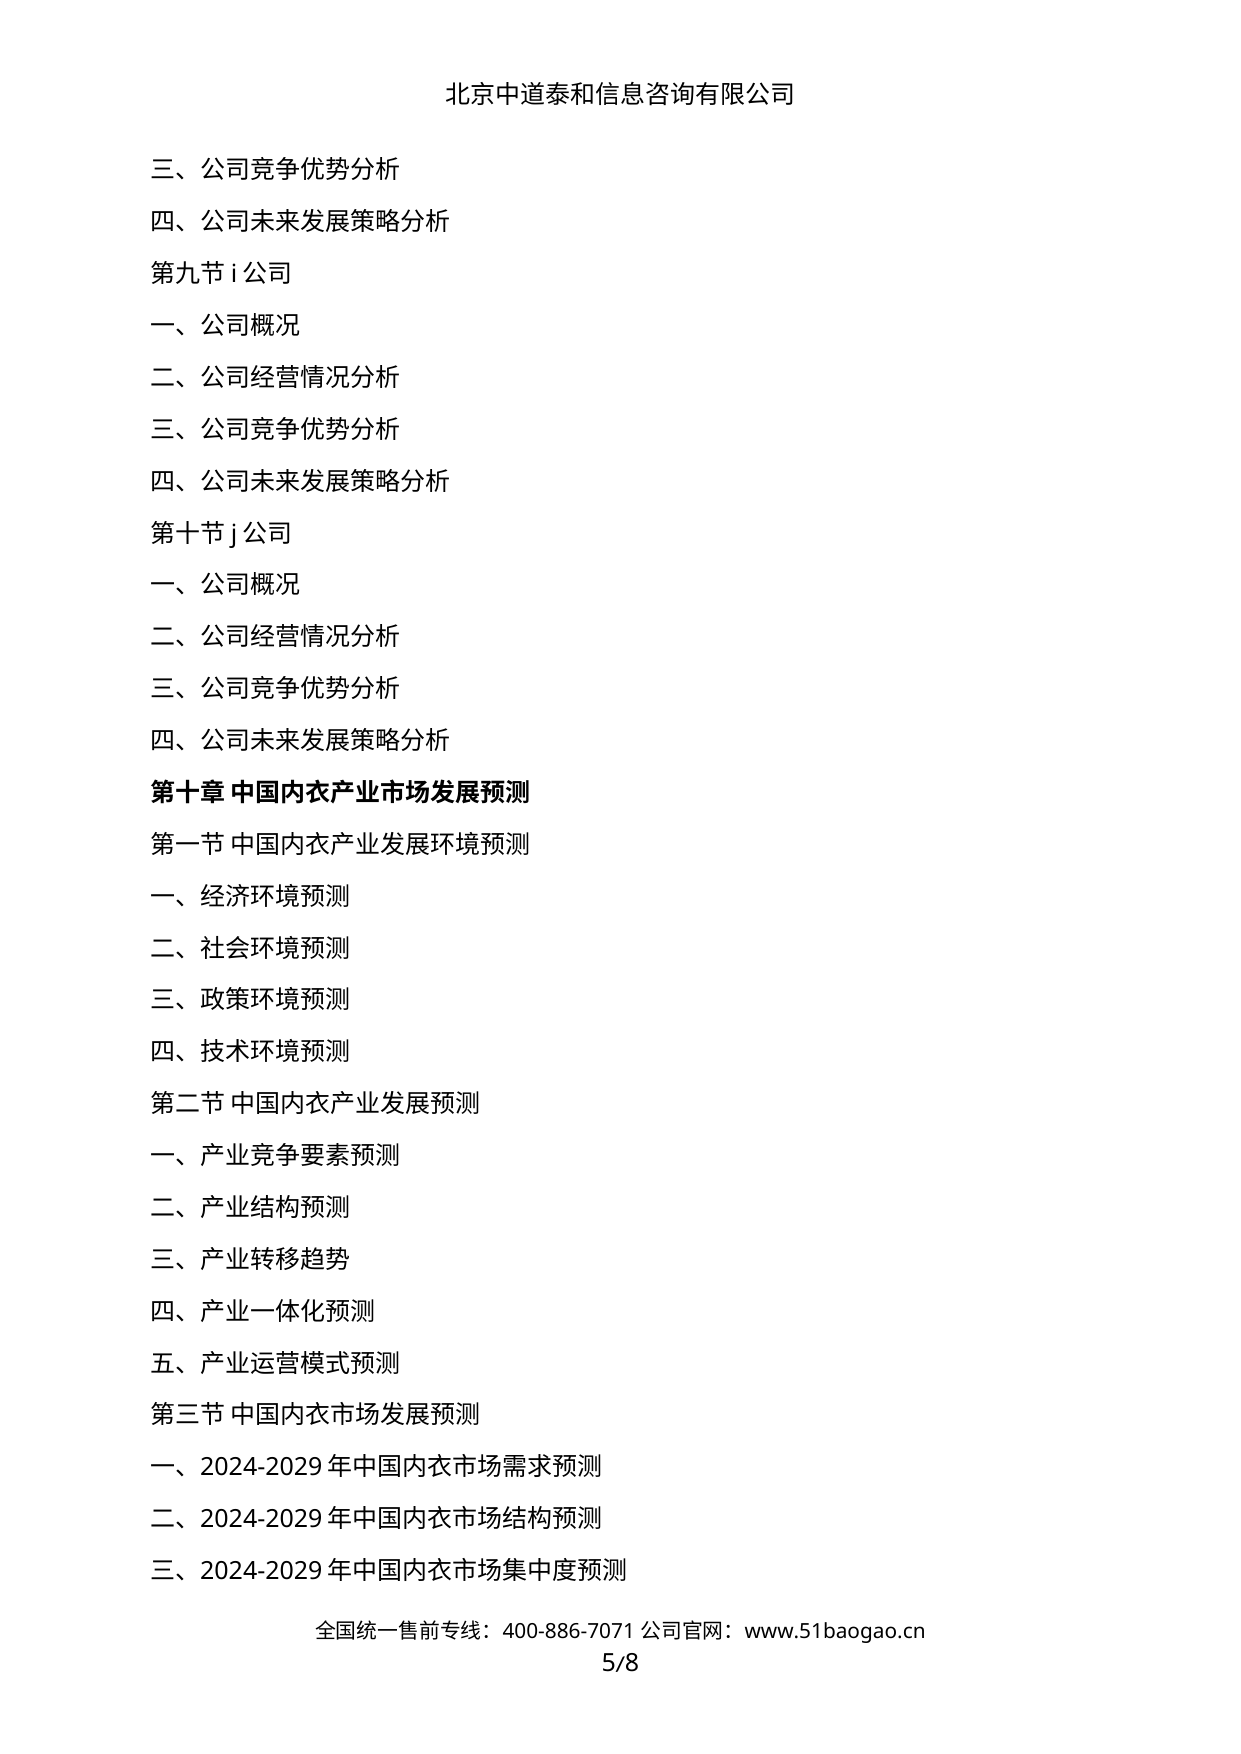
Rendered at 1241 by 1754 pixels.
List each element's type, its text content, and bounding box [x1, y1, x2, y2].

text 第十节 j公司 [150, 513, 1090, 549]
text 四、公司未来发展策略分析 [150, 721, 1090, 757]
text 一、产业竞争要素预测 [150, 1136, 1090, 1172]
text 一、公司概况 [150, 306, 1090, 342]
text 第三节 中国内衣市场发展预测 [150, 1395, 1090, 1431]
text 三、政策环境预测 [150, 980, 1090, 1016]
text 三、产业转移趋势 [150, 1239, 1090, 1276]
text 三、公司竞争优势分析 [150, 409, 1090, 446]
text 第十章 中国内衣产业市场发展预测 [150, 772, 1090, 809]
text 四、公司未来发展策略分析 [150, 202, 1090, 238]
text 二、公司经营情况分析 [150, 357, 1090, 394]
text 三、公司竞争优势分析 [150, 669, 1090, 705]
text 二、2024-2029年中国内衣市场结构预测 [150, 1499, 1090, 1535]
text 第二节 中国内衣产业发展预测 [150, 1084, 1090, 1120]
text 一、2024-2029年中国内衣市场需求预测 [150, 1447, 1090, 1483]
text 四、产业一体化预测 [150, 1291, 1090, 1327]
text 第一节 中国内衣产业发展环境预测 [150, 824, 1090, 861]
text 第九节 i公司 [150, 254, 1090, 290]
text 三、2024-2029年中国内衣市场集中度预测 [150, 1551, 1090, 1587]
text 五、产业运营模式预测 [150, 1343, 1090, 1379]
text 二、社会环境预测 [150, 928, 1090, 964]
text 二、产业结构预测 [150, 1187, 1090, 1224]
text 一、公司概况 [150, 565, 1090, 601]
text 四、技术环境预测 [150, 1032, 1090, 1068]
text 三、公司竞争优势分析 [150, 150, 1090, 186]
text 四、公司未来发展策略分析 [150, 461, 1090, 497]
text 二、公司经营情况分析 [150, 617, 1090, 653]
text 一、经济环境预测 [150, 876, 1090, 912]
